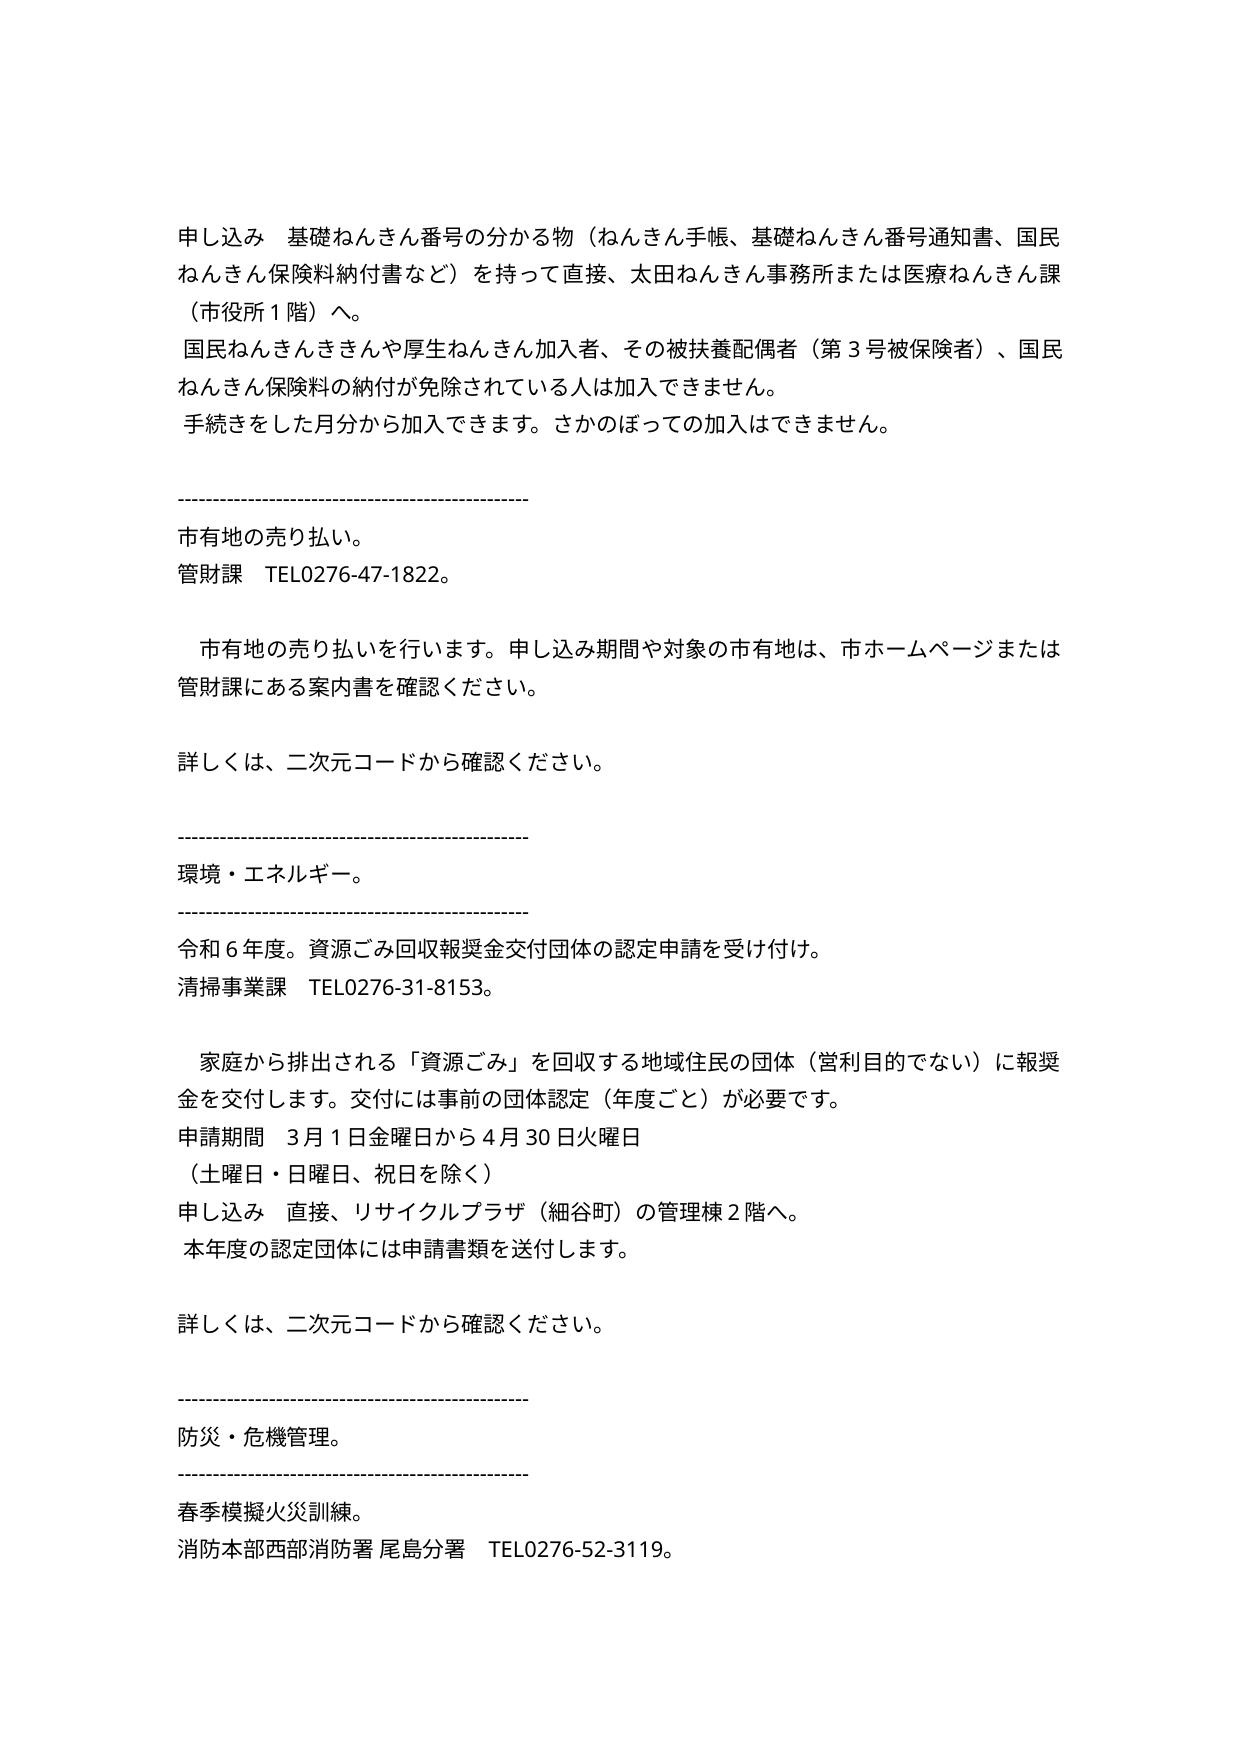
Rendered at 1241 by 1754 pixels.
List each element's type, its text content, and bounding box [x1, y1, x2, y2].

text -------------------------------------------------- [177, 892, 1063, 929]
text 詳しくは、二次元コードから確認ください。 [177, 742, 1063, 779]
text 管財課 TEL0276-47-1822。 [177, 554, 1063, 592]
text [177, 1379, 1063, 1417]
text 申し込み 基礎ねんきん番号の分かる物（ねんきん手帳、基礎ねんきん番号通知書、国民ねんきん保険料納付書など）を持って直接、太田ねんきん事務所または医療ねんきん課（市役所1階）へ。 [177, 217, 1063, 329]
text 申し込み 直接、リサイクルプラザ（細谷町）の管理棟2階へ。 [177, 1192, 1063, 1229]
text 申請期間 3月1日金曜日から4月30日火曜日 [177, 1117, 1063, 1154]
text 春季模擬火災訓練。 [177, 1492, 1063, 1529]
text 詳しくは、二次元コードから確認ください。 [177, 1304, 1063, 1342]
text 清掃事業課 TEL0276-31-8153。 [177, 967, 1063, 1004]
text （土曜日・日曜日、祝日を除く） [177, 1154, 1063, 1192]
text 環境・エネルギー。 [177, 854, 1063, 892]
text 防災・危機管理。 [177, 1417, 1063, 1454]
text 本年度の認定団体には申請書類を送付します。 [177, 1229, 1063, 1267]
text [177, 1454, 1063, 1492]
text 手続きをした月分から加入できます。さかのぼっての加入はできません。 [177, 404, 1063, 442]
text 国民ねんきんききんや厚生ねんきん加入者、その被扶養配偶者（第3号被保険者）、国民ねんきん保険料の納付が免除されている人は加入できません。 [177, 329, 1063, 404]
text 家庭から排出される「資源ごみ」を回収する地域住民の団体（営利目的でない）に報奨金を交付します。交付には事前の団体認定（年度ごと）が必要です。 [177, 1042, 1063, 1117]
text 市有地の売り払い。 [177, 517, 1063, 554]
text 市有地の売り払いを行います。申し込み期間や対象の市有地は、市ホームページまたは管財課にある案内書を確認ください。 [177, 629, 1063, 704]
text 令和6年度。資源ごみ回収報奨金交付団体の認定申請を受け付け。 [177, 929, 1063, 967]
text 消防本部西部消防署 尾島分署 TEL0276-52-3119。 [177, 1529, 1063, 1567]
text -------------------------------------------------- [177, 817, 1063, 854]
text -------------------------------------------------- [177, 479, 1063, 517]
